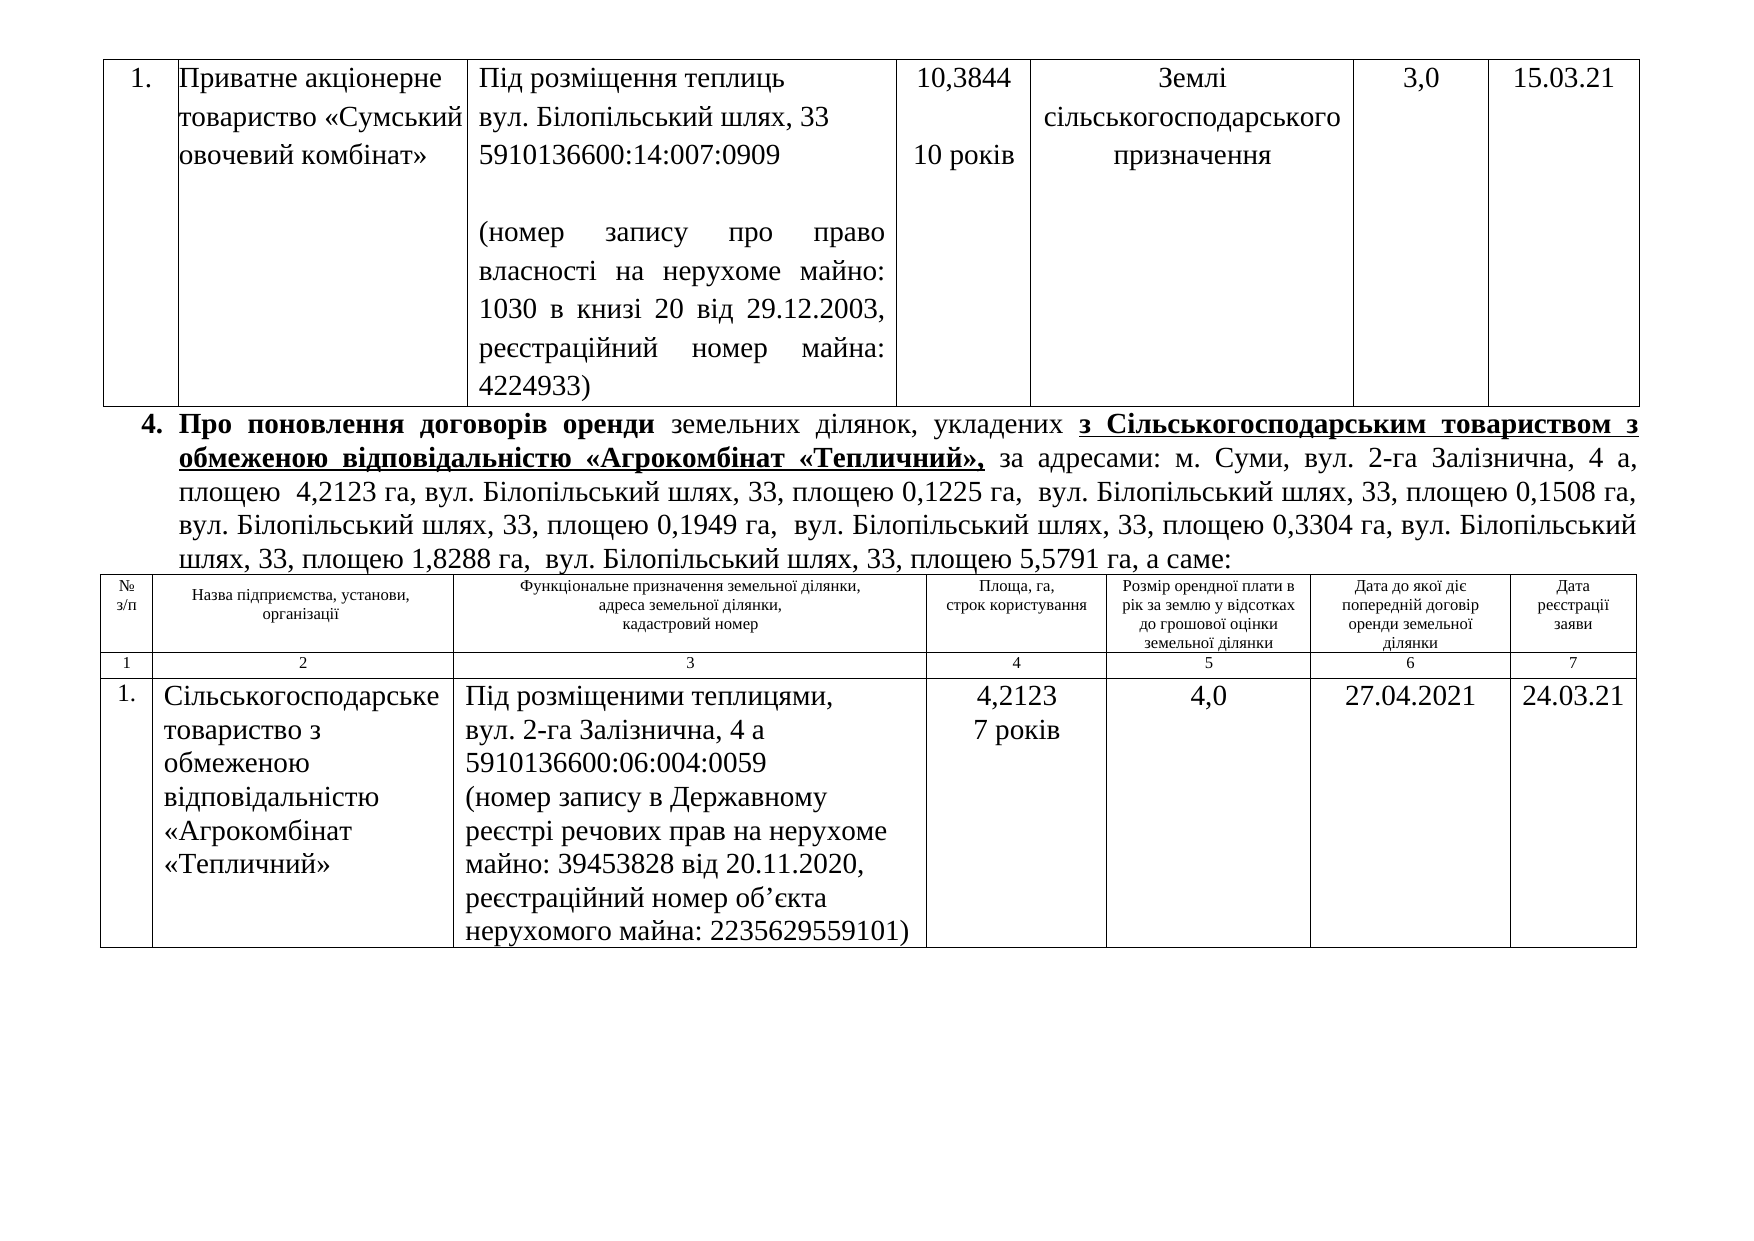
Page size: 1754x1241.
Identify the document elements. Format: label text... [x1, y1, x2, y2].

table_cell Землі сільськогосподарського призначення [1031, 60, 1353, 406]
table_header Назва підприємства, установи, організації [153, 575, 453, 652]
table_header Розмір орендної плати в рік за землю у відсотках до грошової оцінки земельної ділянки [1107, 575, 1310, 652]
table_cell 1. [101, 679, 152, 947]
table_cell 7 [1511, 653, 1636, 677]
table_cell 5 [1107, 653, 1310, 677]
table_cell 10,3844 10 років [897, 60, 1030, 406]
table_header № з/п [101, 575, 152, 652]
table_cell 1. [104, 60, 178, 406]
table_cell 24.03.21 [1511, 679, 1636, 947]
table_header Дата реєстрації заяви [1511, 575, 1636, 652]
table_cell Приватне акціонерне товариство «Сумський овочевий комбінат» [179, 60, 467, 406]
table_header Функціональне призначення земельної ділянки, адреса земельної ділянки, кадастровий номер [454, 575, 926, 652]
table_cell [153, 679, 453, 947]
table_cell Під розміщення теплиць вул. Білопільський шлях, 33 5910136600:14:007:0909 (номер запису про право власності на нерухоме майно: 1030 в книзі 20 від 29.12.2003, реєстраційний номер майна: 4224933) [468, 60, 896, 406]
table_cell 3 [454, 653, 926, 677]
table_cell 1 [101, 653, 152, 677]
table_cell 27.04.2021 [1311, 679, 1510, 947]
table_header Дата до якої діє попередній договір оренди земельної ділянки [1311, 575, 1510, 652]
table_cell 3,0 [1354, 60, 1488, 406]
table_cell 6 [1311, 653, 1510, 677]
table_cell 4,0 [1107, 679, 1310, 947]
table_cell 15.03.21 [1489, 60, 1639, 406]
table_header Площа, га, строк користування [927, 575, 1106, 652]
table_cell 4 [927, 653, 1106, 677]
table_cell Під розміщеними теплицями, вул. 2-га Залізнична, 4 а 5910136600:06:004:0059 (номер запису в Державному реєстрі речових прав на нерухоме майно: 39453828 від 20.11.2020, реєстраційний номер об’єкта нерухомого майна: 2235629559101) [454, 679, 926, 947]
table_cell 4,2123 7 років [927, 679, 1106, 947]
list Про поновлення договорів оренди земельних ділянок, укладених з Сільськогосподарським товариством з обмеженою відповідальністю «Агрокомбінат «Тепличний», за адресами: м. Суми, вул. 2-га Залізнична, 4 а, площею 4,2123 га, вул. Білопільський шлях, 33, площею 0,1225 га, вул. Білопільський шлях, 33, площею 0,1508 га, вул. Білопільський шлях, 33, площею 0,1949 га, вул. Білопільський шлях, 33, площею 0,3304 га, вул. Білопільський шлях, 33, площею 1,8288 га, вул. Білопільський шлях, 33, площею 5,5791 га, а саме: [141, 407, 1639, 574]
table_cell 2 [153, 653, 453, 677]
